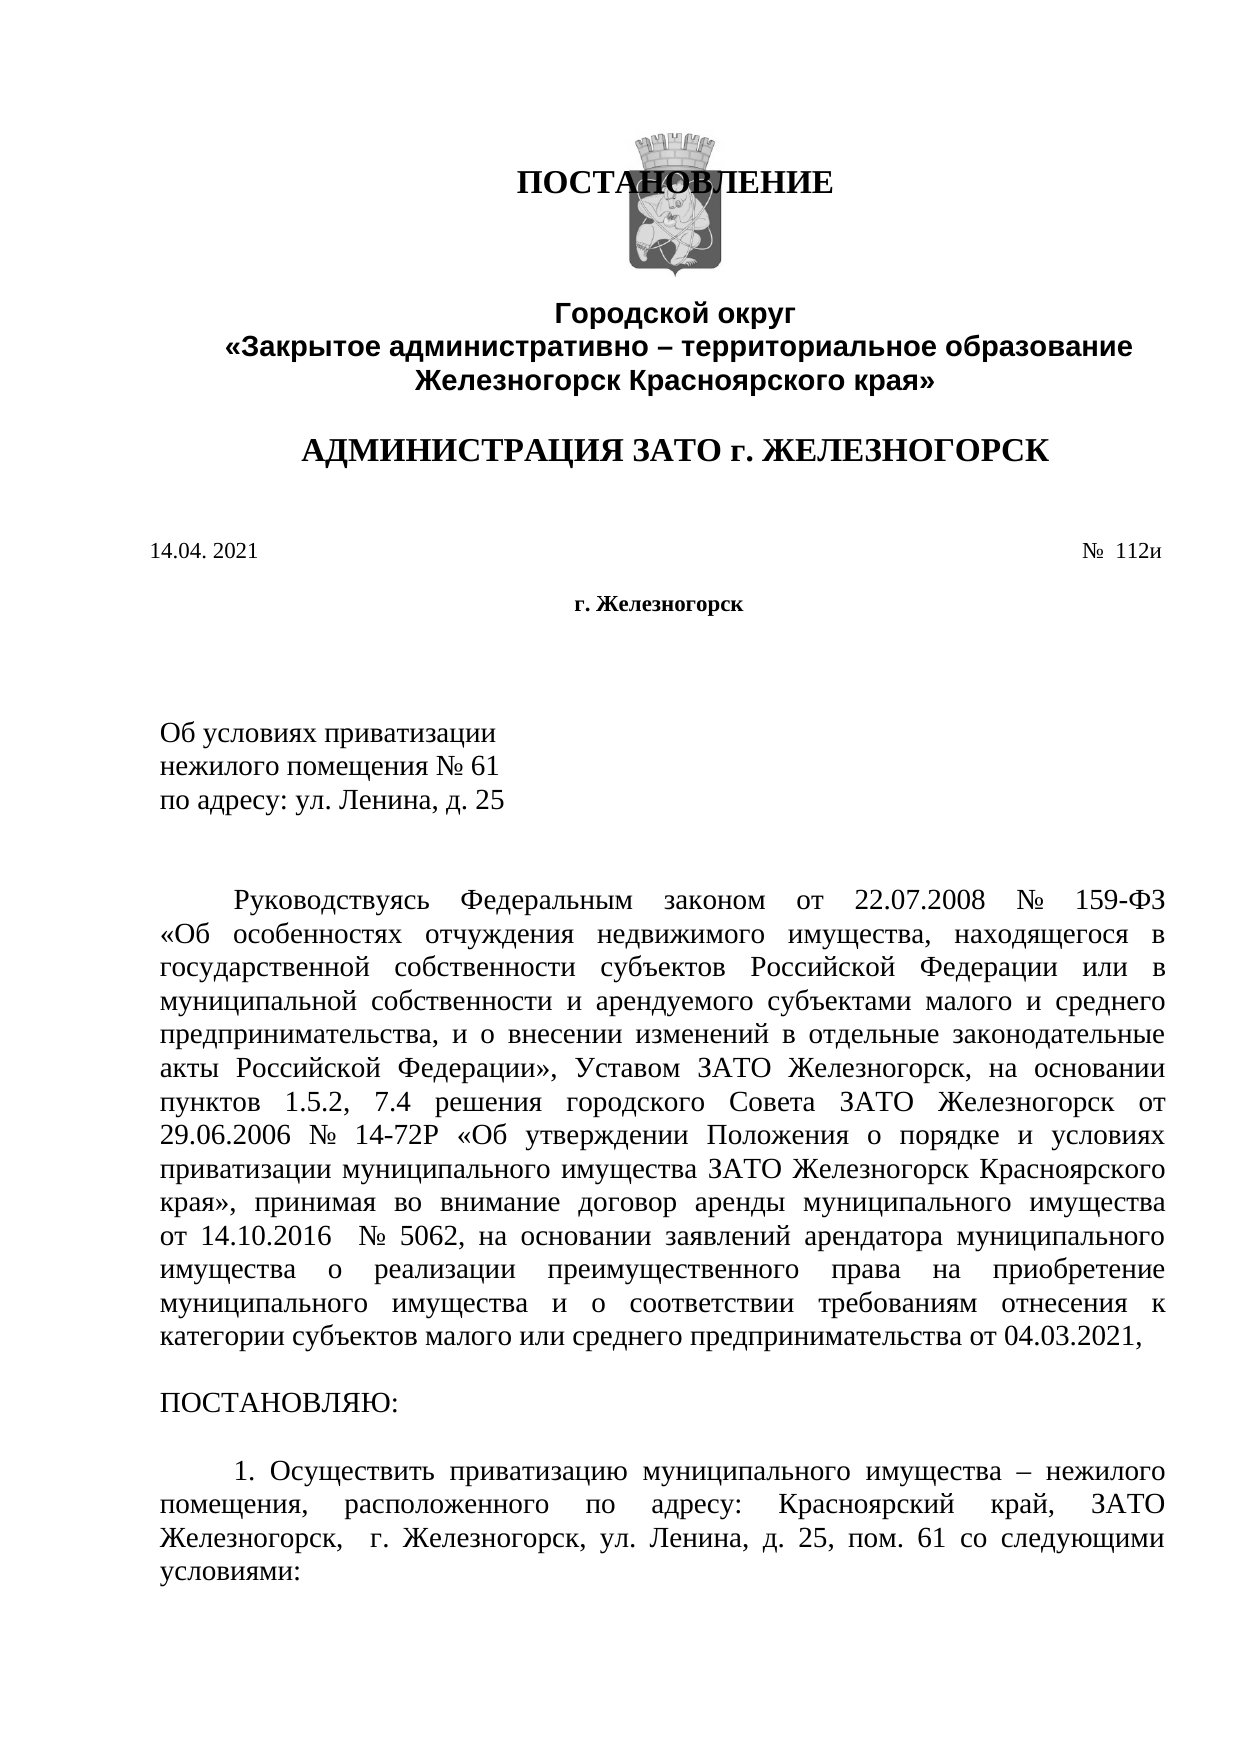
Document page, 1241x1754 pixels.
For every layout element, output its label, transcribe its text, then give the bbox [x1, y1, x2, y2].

text 1. Осуществить приватизацию муниципального имущества – нежилого помещения, расположенного по адресу: Красноярский край, ЗАТО Железногорск, г. Железногорск, ул. Ленина, д. 25, пом. 61 со следующими условиями: [159, 1453, 1166, 1587]
subtitle нежилого помещения № 61 [159, 748, 1166, 782]
text ПОСТАНОВЛЕНИЕ [160, 163, 1191, 201]
text Городской округ [160, 296, 1191, 329]
text г. Железногорск [121, 590, 1197, 617]
text ПОСТАНОВЛЯЮ: [159, 1386, 1166, 1419]
subtitle АДМИНИСТРАЦИЯ ЗАТО г. ЖЕЛЕЗНОГОРСК [160, 430, 1191, 468]
text Руководствуясь Федеральным законом от 22.07.2008 № 159-ФЗ «Об особенностях отчуждения недвижимого имущества, находящегося в государственной собственности субъектов Российской Федерации или в муниципальной собственности и арендуемого субъектами малого и среднего предпринимательства, и о внесении изменений в отдельные законодательные акты Российской Федерации», Уставом ЗАТО Железногорск, на основании пунктов 1.5.2, 7.4 решения городского Совета ЗАТО Железногорск от 29.06.2006 № 14-72Р «Об утверждении Положения о порядке и условиях приватизации муниципального имущества ЗАТО Железногорск Красноярского края», принимая во внимание договор аренды муниципального имущества от 14.10.2016 № 5062, на основании заявлений арендатора муниципального имущества о реализации преимущественного права на приобретение муниципального имущества и о соответствии требованиям отнесения к категории субъектов малого или среднего предпринимательства от 04.03.2021, [159, 882, 1166, 1352]
text 14.04. 2021 № 112и [121, 538, 1197, 564]
subtitle по адресу: ул. Ленина, д. 25 [159, 782, 1166, 815]
text «Закрытое административно – территориальное образование Железногорск Красноярского края» [160, 329, 1191, 396]
subtitle Об условиях приватизации [159, 715, 1166, 748]
